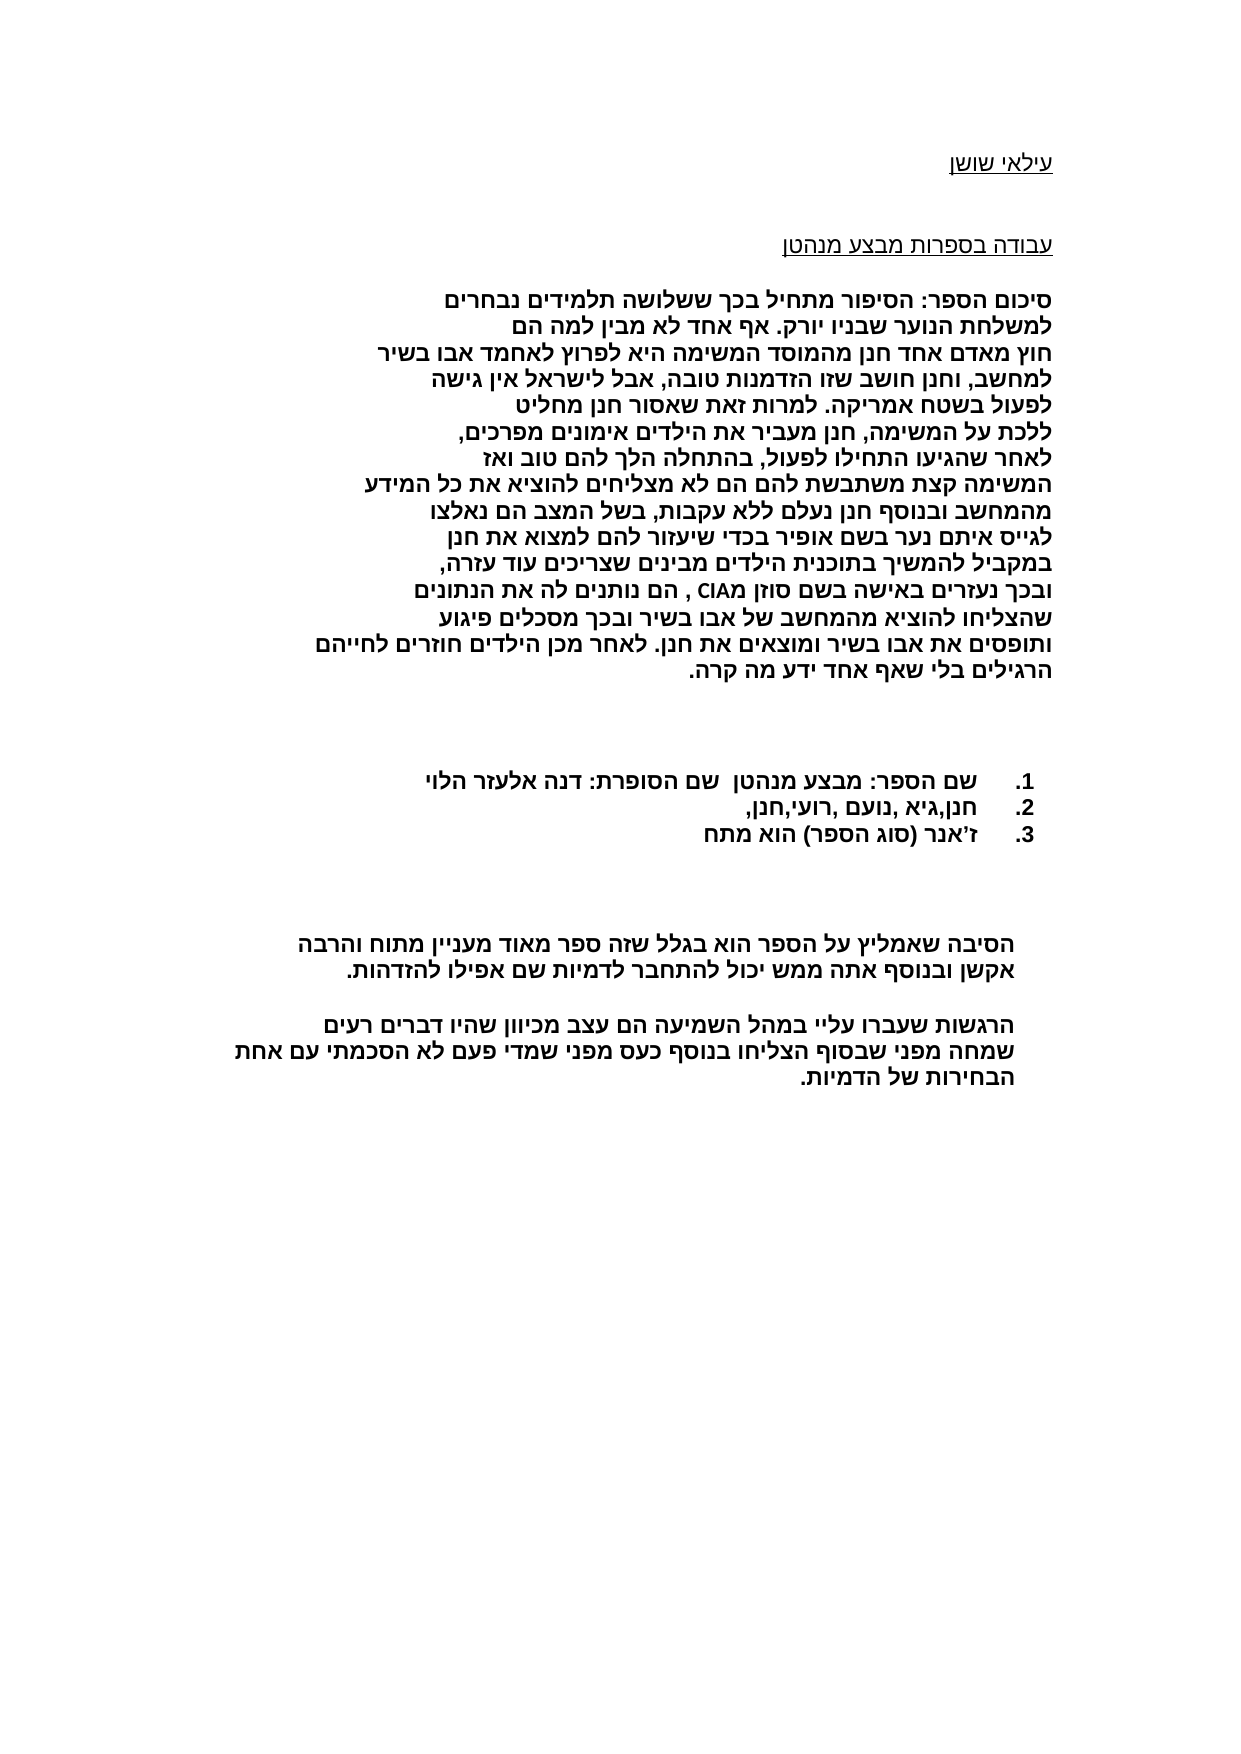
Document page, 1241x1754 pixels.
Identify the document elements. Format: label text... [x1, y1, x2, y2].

text הבחירות של הדמיות. [187, 1064, 1015, 1091]
text הרגשות שעברו עליי במהל השמיעה הם עצב מכיוון שהיו דברים רעים [187, 1012, 1015, 1038]
text ללכת על המשימה, חנן מעביר את הילדים אימונים מפרכים, [187, 418, 1053, 445]
text הסיבה שאמליץ על הספר הוא בגלל שזה ספר מאוד מעניין מתוח והרבה [187, 931, 1015, 957]
text ובכך נעזרים באישה בשם סוזן מCIA , הם נותנים לה את הנתונים [187, 577, 1053, 605]
text לגייס איתם נער בשם אופיר בכדי שיעזור להם למצוא את חנן [187, 524, 1053, 550]
text מהמחשב ובנוסף חנן נעלם ללא עקבות, בשל המצב הם נאלצו [187, 498, 1053, 524]
text לאחר שהגיעו התחילו לפעול, בהתחלה הלך להם טוב ואז [187, 445, 1053, 471]
text סיכום הספר: הסיפור מתחיל בכך ששלושה תלמידים נבחרים [187, 287, 1053, 313]
text עבודה בספרות מבצע מנהטן [187, 232, 1053, 259]
text ותופסים את אבו בשיר ומוצאים את חנן. לאחר מכן הילדים חוזרים לחייהם [187, 631, 1053, 657]
text חוץ מאדם אחד חנן מהמוסד המשימה היא לפרוץ לאחמד אבו בשיר [187, 339, 1053, 366]
text למשלחת הנוער שבניו יורק. אף אחד לא מבין למה הם [187, 313, 1053, 339]
text למחשב, וחנן חושב שזו הזדמנות טובה, אבל לישראל אין גישה [187, 366, 1053, 392]
list חנן,גיא ,נועם ,רועי,חנן, [187, 794, 1015, 821]
list ז’אנר (סוג הספר) הוא מתח [187, 821, 1015, 847]
text לפעול בשטח אמריקה. למרות זאת שאסור חנן מחליט [187, 392, 1053, 418]
text במקביל להמשיך בתוכנית הילדים מבינים שצריכים עוד עזרה, [187, 550, 1053, 577]
text אקשן ובנוסף אתה ממש יכול להתחבר לדמיות שם אפילו להזדהות. [187, 957, 1015, 984]
text המשימה קצת משתבשת להם הם לא מצליחים להוציא את כל המידע [187, 471, 1053, 498]
text שמחה מפני שבסוף הצליחו בנוסף כעס מפני שמדי פעם לא הסכמתי עם אחת [187, 1038, 1015, 1064]
text הרגילים בלי שאף אחד ידע מה קרה. [187, 657, 1053, 684]
list שם הספר: מבצע מנהטן שם הסופרת: דנה אלעזר הלוי [187, 768, 1015, 794]
text עילאי שושן [187, 150, 1053, 176]
text שהצליחו להוציא מהמחשב של אבו בשיר ובכך מסכלים פיגוע [187, 605, 1053, 631]
